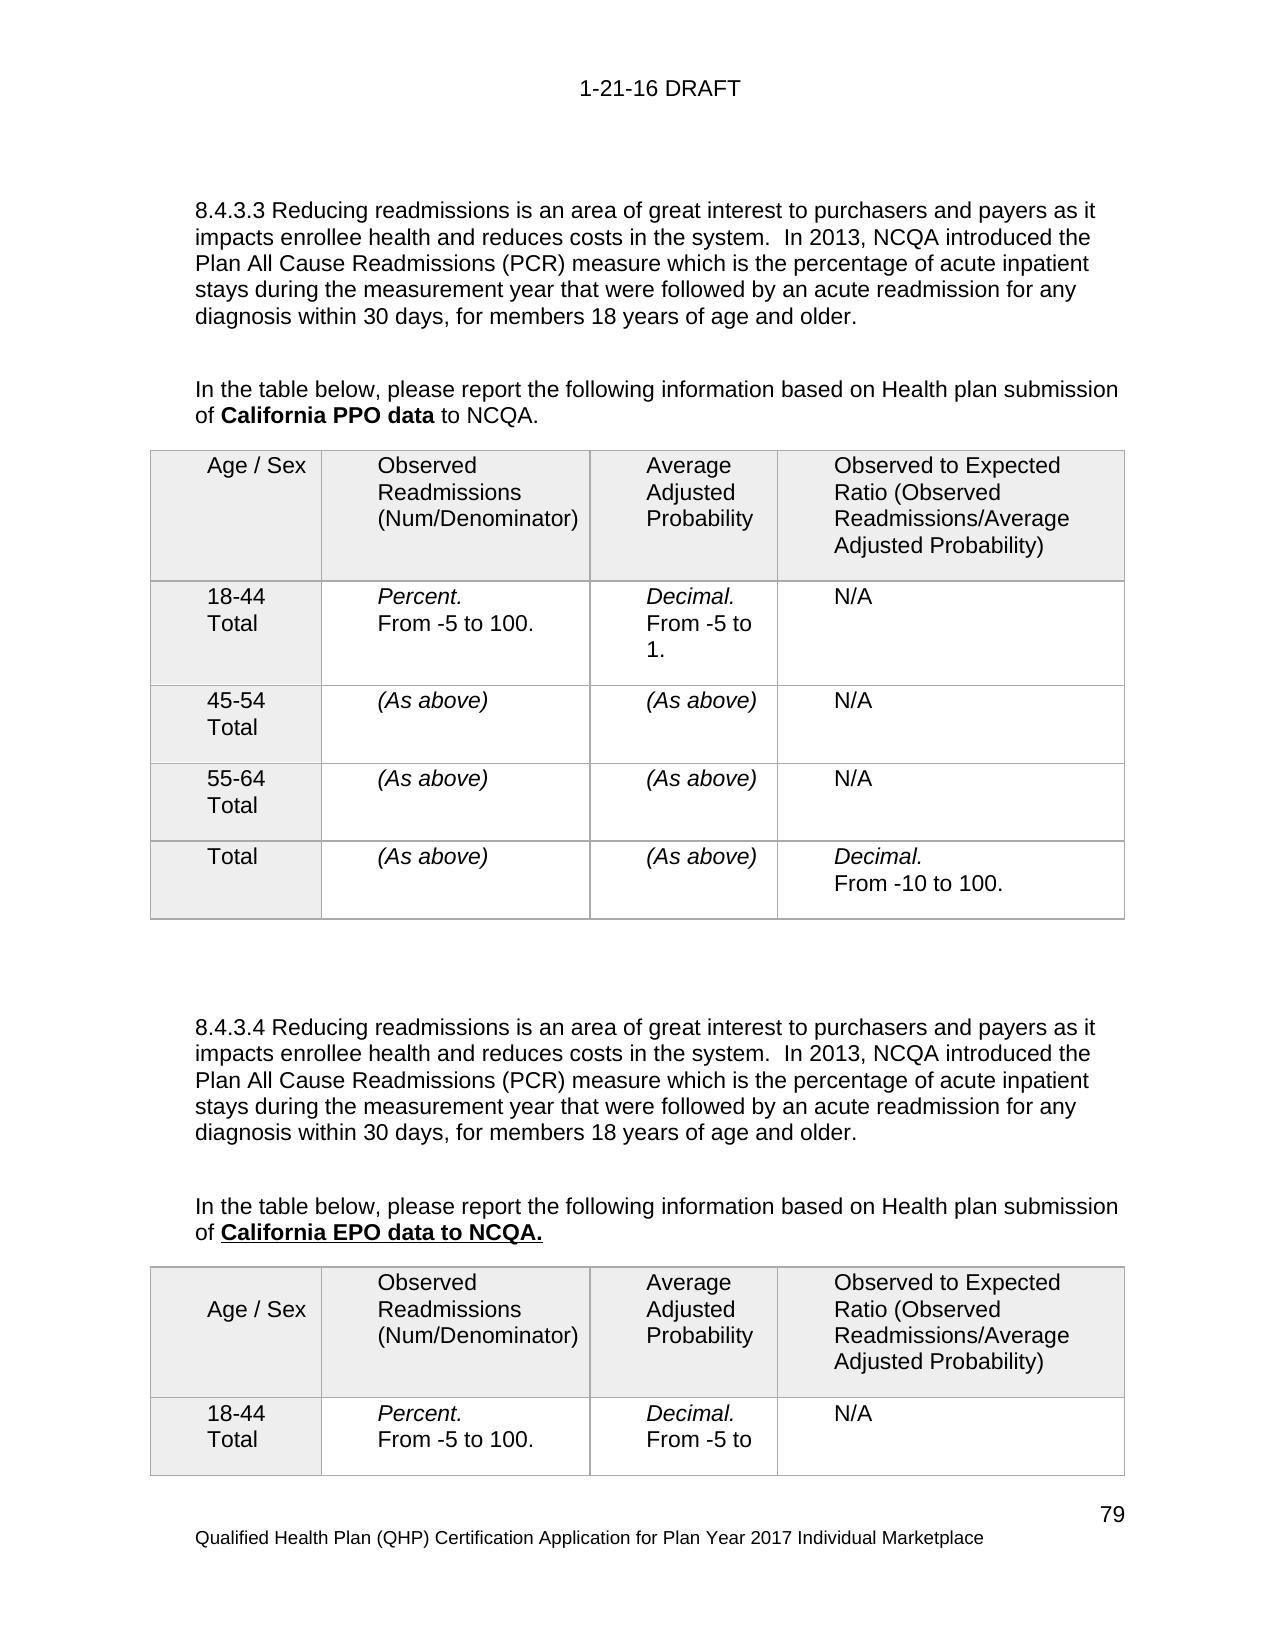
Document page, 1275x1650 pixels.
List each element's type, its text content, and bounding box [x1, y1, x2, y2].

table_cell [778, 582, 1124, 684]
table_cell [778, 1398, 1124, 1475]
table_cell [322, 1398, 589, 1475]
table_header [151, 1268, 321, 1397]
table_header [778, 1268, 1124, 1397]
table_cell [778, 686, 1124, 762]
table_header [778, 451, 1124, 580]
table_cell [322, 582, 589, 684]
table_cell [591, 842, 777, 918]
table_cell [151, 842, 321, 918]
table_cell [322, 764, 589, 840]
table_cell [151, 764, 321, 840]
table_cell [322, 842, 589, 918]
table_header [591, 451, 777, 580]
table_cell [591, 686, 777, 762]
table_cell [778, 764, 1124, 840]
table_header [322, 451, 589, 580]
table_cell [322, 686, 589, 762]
text In the table below, please report the following information based on Health plan submission of California EPO data to NCQA. [195, 1167, 1125, 1246]
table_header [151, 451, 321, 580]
text 8.4.3.4 Reducing readmissions is an area of great interest to purchasers and payers as it impacts enrollee health and reduces costs in the system. In 2013, NCQA introduced the Plan All Cause Readmissions (PCR) measure which is the percentage of acute inpatient stays during the measurement year that were followed by an acute readmission for any diagnosis within 30 days, for members 18 years of age and older. [195, 1014, 1125, 1146]
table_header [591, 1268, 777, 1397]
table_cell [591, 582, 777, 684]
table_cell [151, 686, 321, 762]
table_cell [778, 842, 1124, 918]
text In the table below, please report the following information based on Health plan submission of California PPO data to NCQA. [195, 350, 1125, 429]
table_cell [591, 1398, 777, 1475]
text 8.4.3.3 Reducing readmissions is an area of great interest to purchasers and payers as it impacts enrollee health and reduces costs in the system. In 2013, NCQA introduced the Plan All Cause Readmissions (PCR) measure which is the percentage of acute inpatient stays during the measurement year that were followed by an acute readmission for any diagnosis within 30 days, for members 18 years of age and older. [195, 197, 1125, 329]
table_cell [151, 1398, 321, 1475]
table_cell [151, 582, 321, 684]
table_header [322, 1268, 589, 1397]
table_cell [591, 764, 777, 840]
